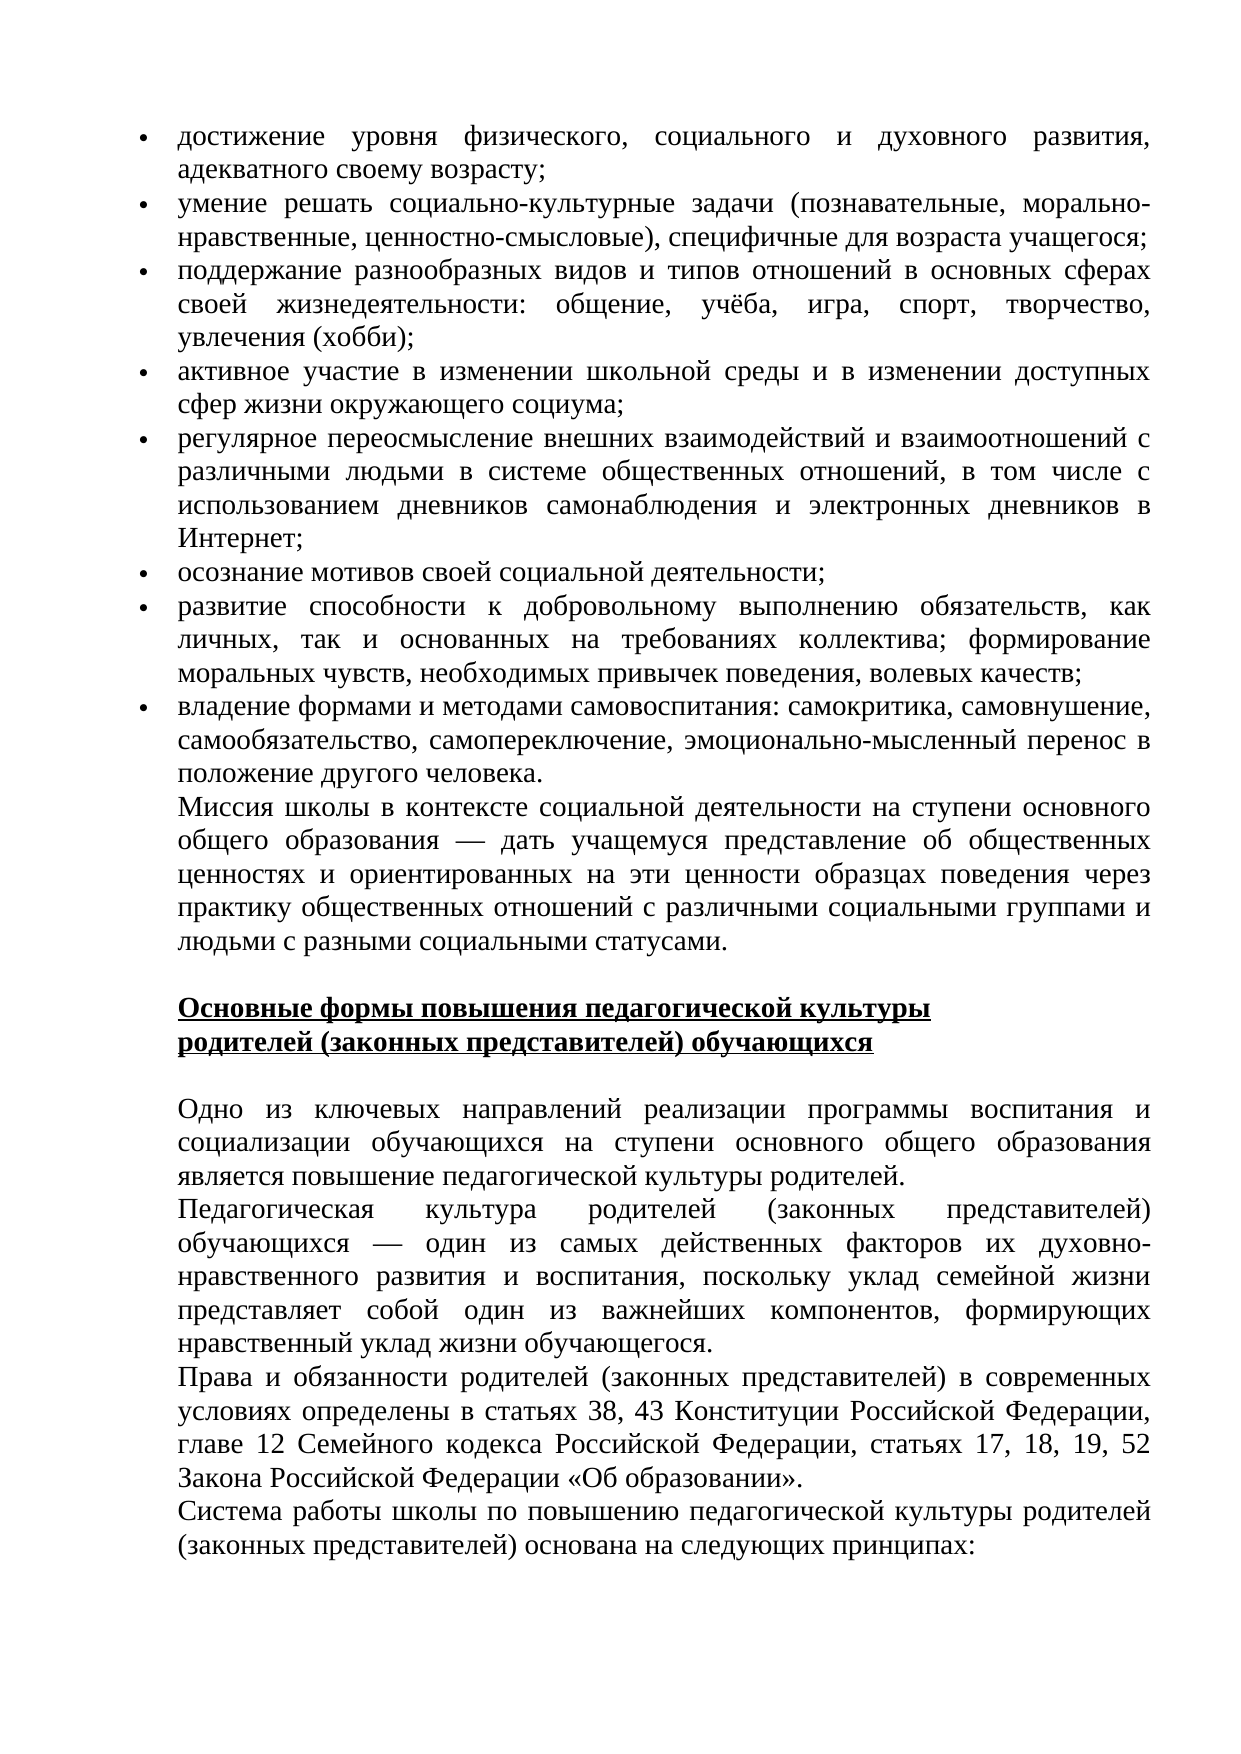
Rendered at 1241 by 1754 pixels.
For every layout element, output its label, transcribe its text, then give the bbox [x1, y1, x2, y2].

text родителей (законных представителей) обучающихся [177, 1024, 1152, 1057]
text Педагогическая культура родителей (законных представителей) обучающихся — один из самых действенных факторов их духовно-нравственного развития и воспитания, поскольку уклад семейной жизни представляет собой один из важнейших компонентов, формирующих нравственный уклад жизни обучающегося. [177, 1191, 1152, 1359]
list поддержание разнообразных видов и типов отношений в основных сферах своей жизнедеятельности: общение, учёба, игра, спорт, творчество, увлечения (хобби); [140, 252, 1152, 353]
list регулярное переосмысление внешних взаимодействий и взаимоотношений с различными людьми в системе общественных отношений, в том числе с использованием дневников самонаблюдения и электронных дневников в Интернет; [140, 420, 1152, 554]
text Одно из ключевых направлений реализации программы воспитания и социализации обучающихся на ступени основного общего образования является повышение педагогической культуры родителей. [177, 1091, 1152, 1191]
list владение формами и методами самовоспитания: самокритика, самовнушение, самообязательство, самопереключение, эмоционально-мысленный перенос в положение другого человека. [140, 688, 1152, 789]
text Основные формы повышения педагогической культуры [177, 990, 1152, 1024]
text Миссия школы в контексте социальной деятельности на ступени основного общего образования — дать учащемуся представление об общественных ценностях и ориентированных на эти ценности образцах поведения через практику общественных отношений с различными социальными группами и людьми с разными социальными статусами. [177, 789, 1152, 957]
list активное участие в изменении школьной среды и в изменении доступных сфер жизни окружающего социума; [140, 353, 1152, 420]
text Система работы школы по повышению педагогической культуры родителей (законных представителей) основана на следующих принципах: [177, 1493, 1152, 1560]
list достижение уровня физического, социального и духовного развития, адекватного своему возрасту; [140, 118, 1152, 185]
list развитие способности к добровольному выполнению обязательств, как личных, так и основанных на требованиях коллектива; формирование моральных чувств, необходимых привычек поведения, волевых качеств; [140, 588, 1152, 688]
list осознание мотивов своей социальной деятельности; [140, 554, 1152, 588]
list умение решать социально-культурные задачи (познавательные, морально-нравственные, ценностно-смысловые), специфичные для возраста учащегося; [140, 185, 1152, 252]
text Права и обязанности родителей (законных представителей) в современных условиях определены в статьях 38, 43 Конституции Российской Федерации, главе 12 Семейного кодекса Российской Федерации, статьях 17, 18, 19, 52 Закона Российской Федерации «Об образовании». [177, 1359, 1152, 1493]
